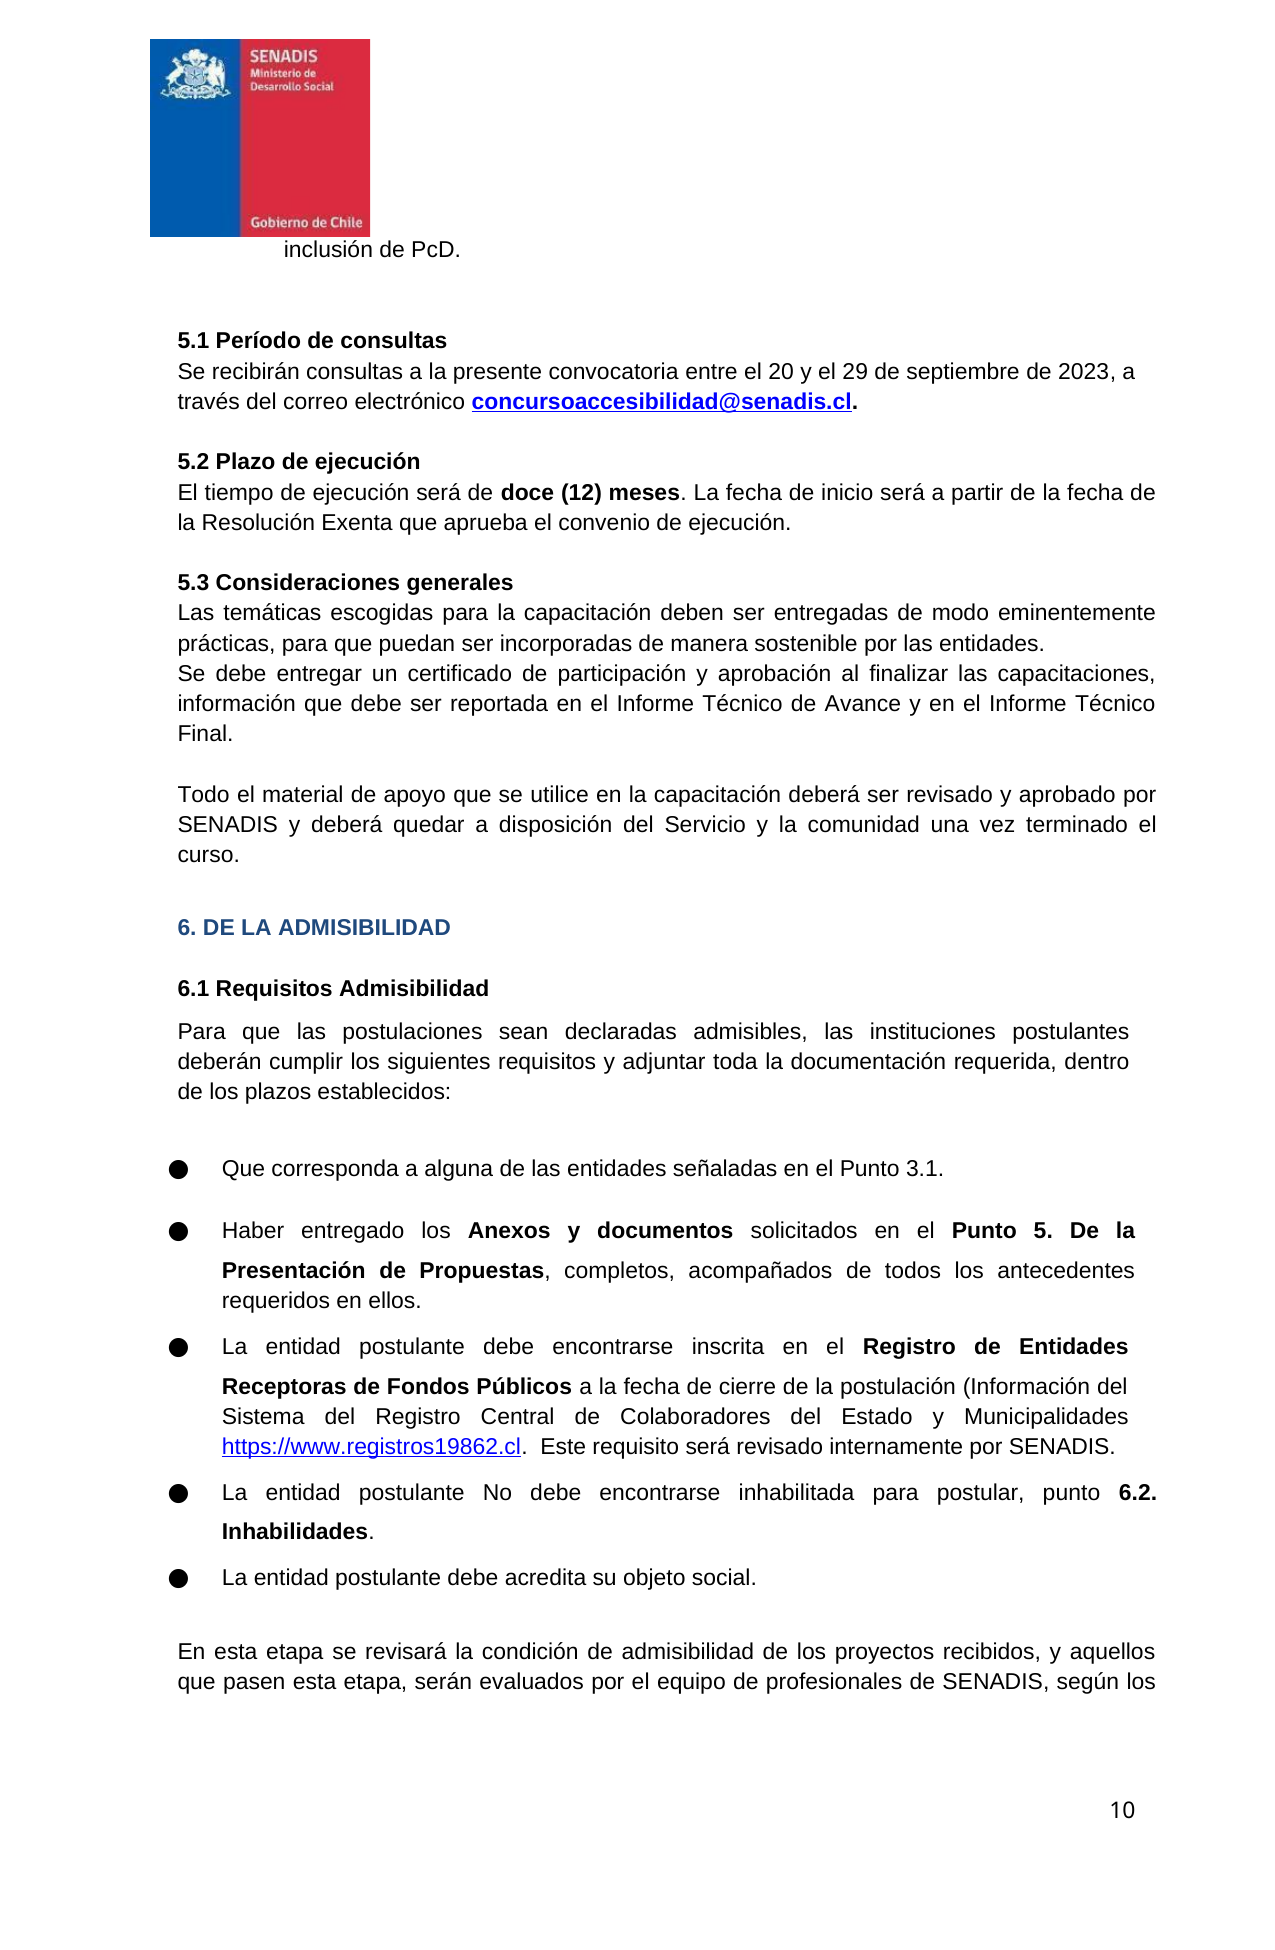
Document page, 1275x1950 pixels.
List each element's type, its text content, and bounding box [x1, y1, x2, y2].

list La entidad postulante debe acredita su objeto social. [167, 1548, 1157, 1600]
text 5.1 Período de consultas [177, 327, 1157, 354]
text Se debe entregar un certificado de participación y aprobación al finalizar las capacitaciones, información que debe ser reportada en el Informe Técnico de Avance y en el Informe Técnico Final. [177, 660, 1157, 747]
picture [150, 39, 371, 237]
text 5.2 Plazo de ejecución [177, 448, 1157, 475]
subtitle 6. DE LA ADMISIBILIDAD [177, 914, 1157, 940]
text Todo el material de apoyo que se utilice en la capacitación deberá ser revisado y aprobado por SENADIS y deberá quedar a disposición del Servicio y la comunidad una vez terminado el curso. [177, 781, 1157, 867]
text Para que las postulaciones sean declaradas admisibles, las instituciones postulantes deberán cumplir los siguientes requisitos y adjuntar toda la documentación requerida, dentro de los plazos establecidos: [177, 1018, 1130, 1104]
list La entidad postulante No debe encontrarse inhabilitada para postular, punto 6.2. Inhabilidades. [167, 1463, 1157, 1545]
list Que corresponda a alguna de las entidades señaladas en el Punto 3.1. [167, 1139, 1157, 1190]
list Haber entregado los Anexos y documentos solicitados en el Punto 5. De la Presentación de Propuestas, completos, acompañados de todos los antecedentes requeridos en ellos. [167, 1202, 1135, 1314]
subtitle 6.1 Requisitos Admisibilidad [177, 974, 1157, 1001]
text El tiempo de ejecución será de doce (12) meses. La fecha de inicio será a partir de la fecha de la Resolución Exenta que aprueba el convenio de ejecución. [177, 478, 1157, 535]
list La entidad postulante debe encontrarse inscrita en el Registro de Entidades Receptoras de Fondos Públicos a la fecha de cierre de la postulación (Información del Sistema del Registro Central de Colaboradores del Estado y Municipalidades https://www.registros19862.cl. Este requisito será revisado internamente por SENADIS. [167, 1317, 1129, 1459]
text Las temáticas escogidas para la capacitación deben ser entregadas de modo eminentemente prácticas, para que puedan ser incorporadas de manera sostenible por las entidades. [177, 599, 1157, 656]
subtitle 5.3 Consideraciones generales [177, 569, 1157, 596]
text Se recibirán consultas a la presente convocatoria entre el 20 y el 29 de septiembre de 2023, a través del correo electrónico concursoaccesibilidad@senadis.cl. [177, 358, 1135, 414]
